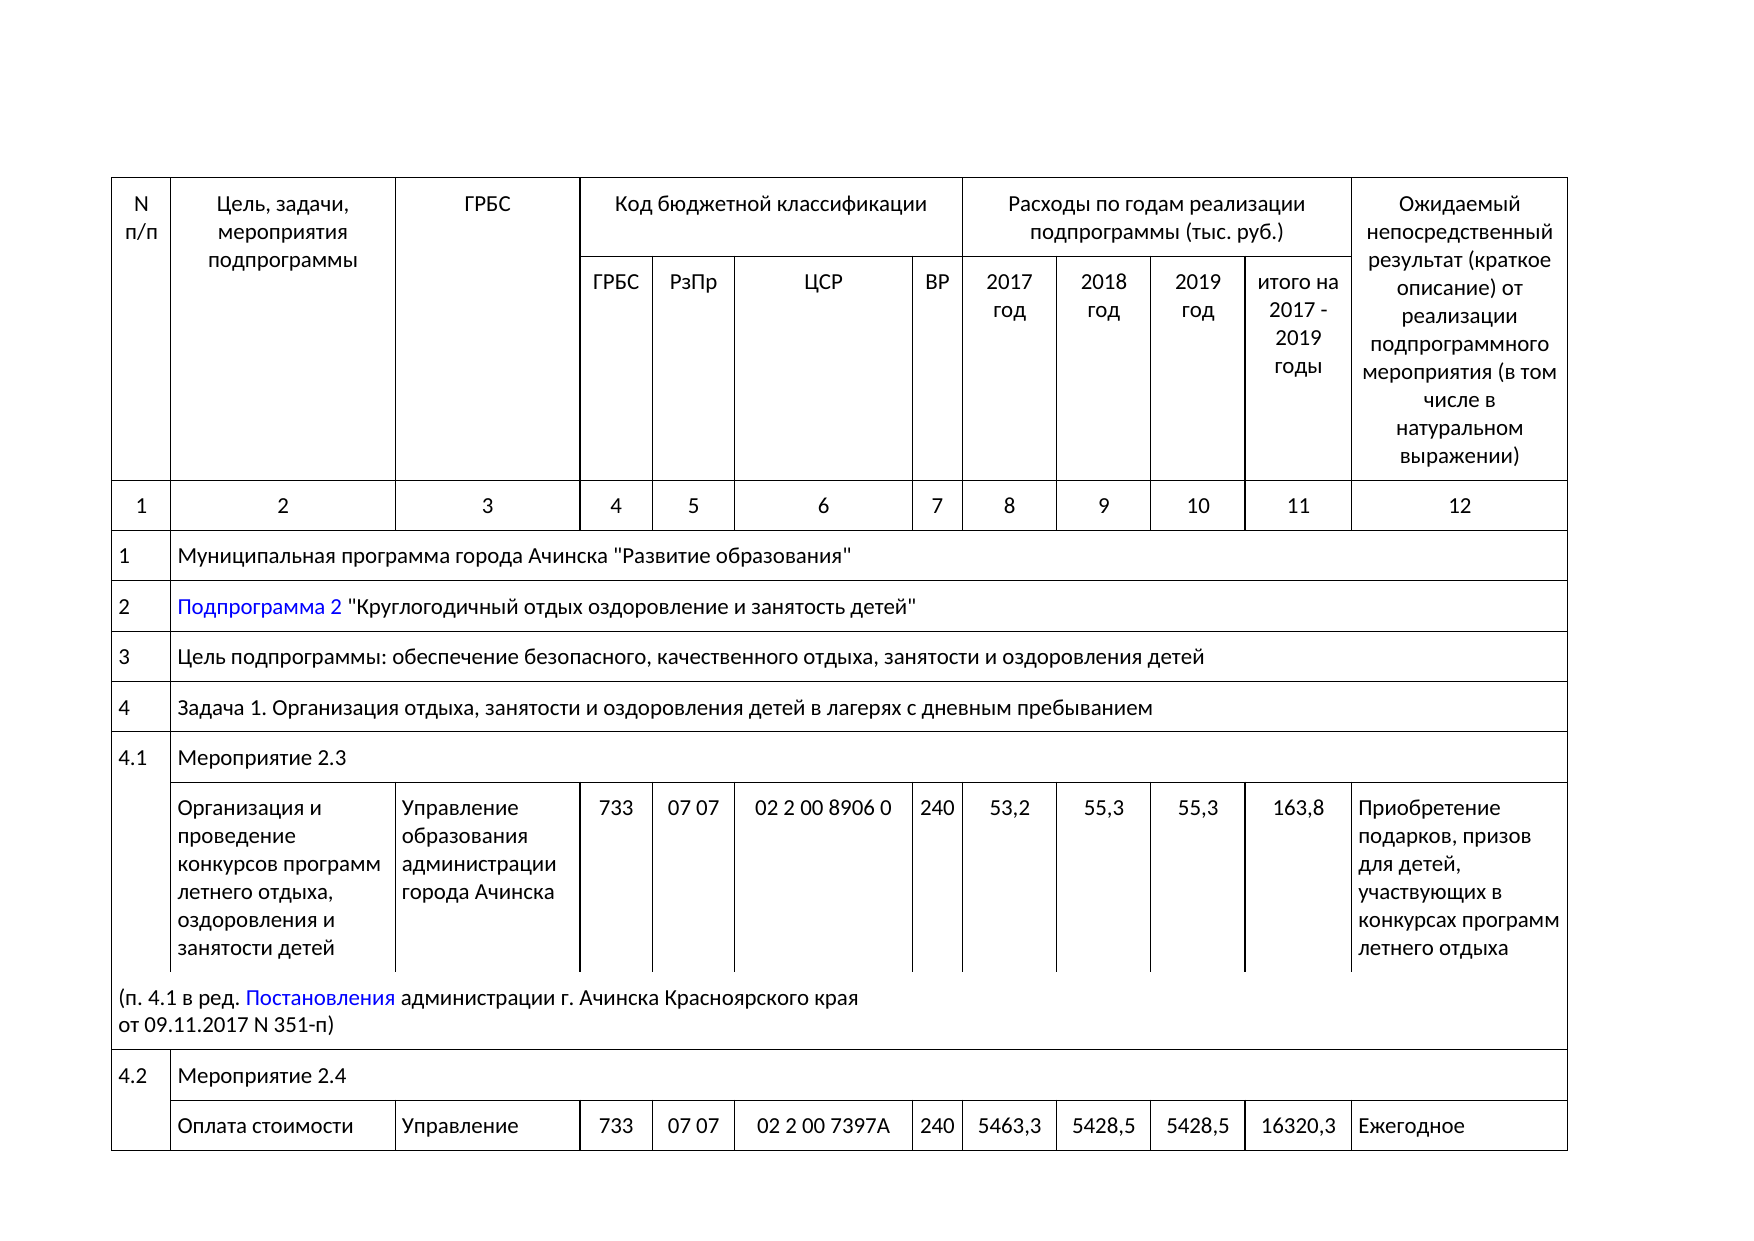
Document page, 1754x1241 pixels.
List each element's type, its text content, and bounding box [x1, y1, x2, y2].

table_cell 163,8 [1246, 783, 1351, 972]
table_cell ГРБС [581, 257, 652, 480]
table_cell 240 [913, 1101, 962, 1150]
table_cell 55,3 [1057, 783, 1150, 972]
table_cell 8 [963, 481, 1056, 530]
table_cell 3 [396, 481, 579, 530]
table_cell ЦСР [735, 257, 912, 480]
table_cell 07 07 [653, 783, 734, 972]
table_cell 5428,5 [1151, 1101, 1244, 1150]
table_cell Подпрограмма 2 "Круглогодичный отдых оздоровление и занятость детей" [171, 581, 1567, 631]
table_cell Задача 1. Организация отдыха, занятости и оздоровления детей в лагерях с дневным пребыванием [171, 682, 1567, 731]
table_cell 10 [1151, 481, 1244, 530]
table_cell 53,2 [963, 783, 1056, 972]
table_cell РзПр [653, 257, 734, 480]
table_cell Организация и проведение конкурсов программ летнего отдыха, оздоровления и занятости детей [171, 783, 395, 972]
table_cell 1 [112, 531, 170, 580]
table_cell 2019 год [1151, 257, 1244, 480]
table_cell Управление образования администрации города Ачинска [396, 783, 579, 972]
table_cell 02 2 00 8906 0 [735, 783, 912, 972]
table_cell 16320,3 [1246, 1101, 1351, 1150]
table_header Расходы по годам реализации подпрограммы (тыс. руб.) [963, 178, 1351, 256]
table_cell 3 [112, 632, 170, 681]
table_header Ожидаемый непосредственный результат (краткое описание) от реализации подпрограммного мероприятия (в том числе в натуральном выражении) [1352, 178, 1567, 480]
table_cell Цель подпрограммы: обеспечение безопасного, качественного отдыха, занятости и оздоровления детей [171, 632, 1567, 681]
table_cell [1352, 1101, 1567, 1150]
table_cell 5428,5 [1057, 1101, 1150, 1150]
table_cell 4.1 [112, 732, 170, 972]
table_cell 240 [913, 783, 962, 972]
table_cell 11 [1246, 481, 1351, 530]
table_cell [171, 1101, 395, 1150]
table_cell 733 [581, 783, 652, 972]
table_cell Мероприятие 2.4 [171, 1050, 1567, 1099]
table_cell 02 2 00 7397А [735, 1101, 912, 1150]
table_cell 4 [581, 481, 652, 530]
table_header Цель, задачи, мероприятия подпрограммы [171, 178, 395, 480]
table_cell 4.2 [112, 1050, 170, 1150]
table_cell 07 07 [653, 1101, 734, 1150]
table_cell 55,3 [1151, 783, 1244, 972]
table_cell Муниципальная программа города Ачинска "Развитие образования" [171, 531, 1567, 580]
table_cell ВР [913, 257, 962, 480]
table_cell 7 [913, 481, 962, 530]
table_cell 2017 год [963, 257, 1056, 480]
table_cell 2 [112, 581, 170, 631]
table_header Код бюджетной классификации [581, 178, 962, 256]
table_cell 5463,3 [963, 1101, 1056, 1150]
table_cell 9 [1057, 481, 1150, 530]
table_cell 733 [581, 1101, 652, 1150]
table_cell 1 [112, 481, 170, 530]
table_cell Мероприятие 2.3 [171, 732, 1567, 782]
table_header ГРБС [396, 178, 579, 480]
table_cell итого на 2017 - 2019 годы [1246, 257, 1351, 480]
table_cell 6 [735, 481, 912, 530]
table_cell 12 [1352, 481, 1567, 530]
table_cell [396, 1101, 579, 1150]
table_cell 4 [112, 682, 170, 731]
table_cell 5 [653, 481, 734, 530]
table_header N п/п [112, 178, 170, 480]
table_cell (п. 4.1 в ред. Постановления администрации г. Ачинска Красноярского края от 09.11.2017 N 351-п) [112, 972, 1567, 1049]
table_cell Приобретение подарков, призов для детей, участвующих в конкурсах программ летнего отдыха [1352, 783, 1567, 972]
table_cell 2 [171, 481, 395, 530]
table_cell 2018 год [1057, 257, 1150, 480]
